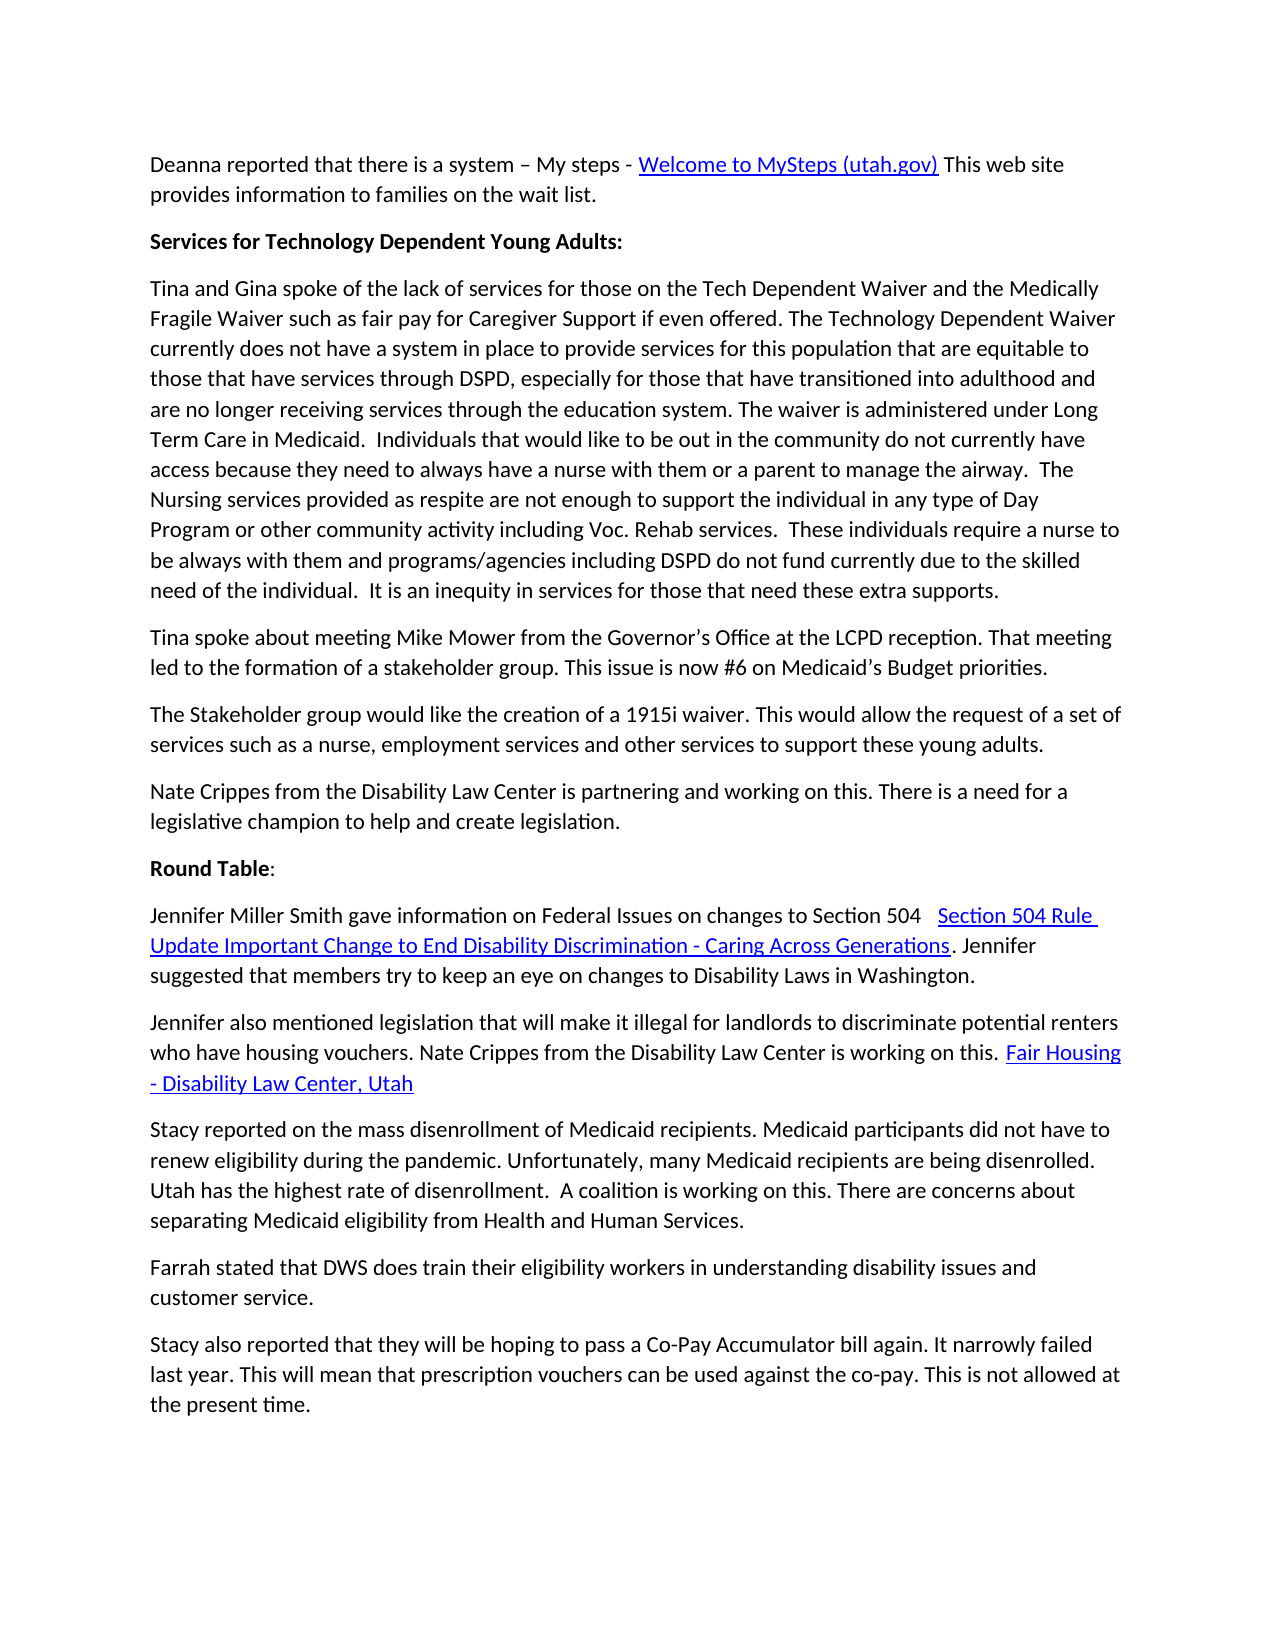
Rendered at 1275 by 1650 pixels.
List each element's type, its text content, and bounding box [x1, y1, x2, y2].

text Round Table: [150, 854, 1125, 882]
text Tina spoke about meeting Mike Mower from the Governor’s Office at the LCPD reception. That meeting led to the formation of a stakeholder group. This issue is now #6 on Medicaid’s Budget priorities. [150, 623, 1125, 681]
text Stacy also reported that they will be hoping to pass a Co-Pay Accumulator bill again. It narrowly failed last year. This will mean that prescription vouchers can be used against the co-pay. This is not allowed at the present time. [150, 1330, 1125, 1419]
text Jennifer Miller Smith gave information on Federal Issues on changes to Section 504 Section 504 Rule Update Important Change to End Disability Discrimination - Caring Across Generations. Jennifer suggested that members try to keep an eye on changes to Disability Laws in Washington. [150, 901, 1125, 989]
text Deanna reported that there is a system – My steps - Welcome to MySteps (utah.gov) This web site provides information to families on the wait list. [150, 150, 1125, 208]
text Stacy reported on the mass disenrollment of Medicaid recipients. Medicaid participants did not have to renew eligibility during the pandemic. Unfortunately, many Medicaid recipients are being disenrolled. Utah has the highest rate of disenrollment. A coalition is working on this. There are concerns about separating Medicaid eligibility from Health and Human Services. [150, 1116, 1125, 1234]
text The Stakeholder group would like the creation of a 1915i waiver. This would allow the request of a set of services such as a nurse, employment services and other services to support these young adults. [150, 700, 1125, 758]
text Services for Technology Dependent Young Adults: [150, 227, 1125, 255]
text Jennifer also mentioned legislation that will make it illegal for landlords to discriminate potential renters who have housing vouchers. Nate Crippes from the Disability Law Center is working on this. Fair Housing - Disability Law Center, Utah [150, 1008, 1125, 1097]
text Tina and Gina spoke of the lack of services for those on the Tech Dependent Waiver and the Medically Fragile Waiver such as fair pay for Caregiver Support if even offered. The Technology Dependent Waiver currently does not have a system in place to provide services for this population that are equitable to those that have services through DSPD, especially for those that have transitioned into adulthood and are no longer receiving services through the education system. The waiver is administered under Long Term Care in Medicaid. Individuals that would like to be out in the community do not currently have access because they need to always have a nurse with them or a parent to manage the airway. The Nursing services provided as respite are not enough to support the individual in any type of Day Program or other community activity including Voc. Rehab services. These individuals require a nurse to be always with them and programs/agencies including DSPD do not fund currently due to the skilled need of the individual. It is an inequity in services for those that need these extra supports. [150, 274, 1125, 604]
text Nate Crippes from the Disability Law Center is partnering and working on this. There is a need for a legislative champion to help and create legislation. [150, 777, 1125, 835]
text Farrah stated that DWS does train their eligibility workers in understanding disability issues and customer service. [150, 1253, 1125, 1311]
